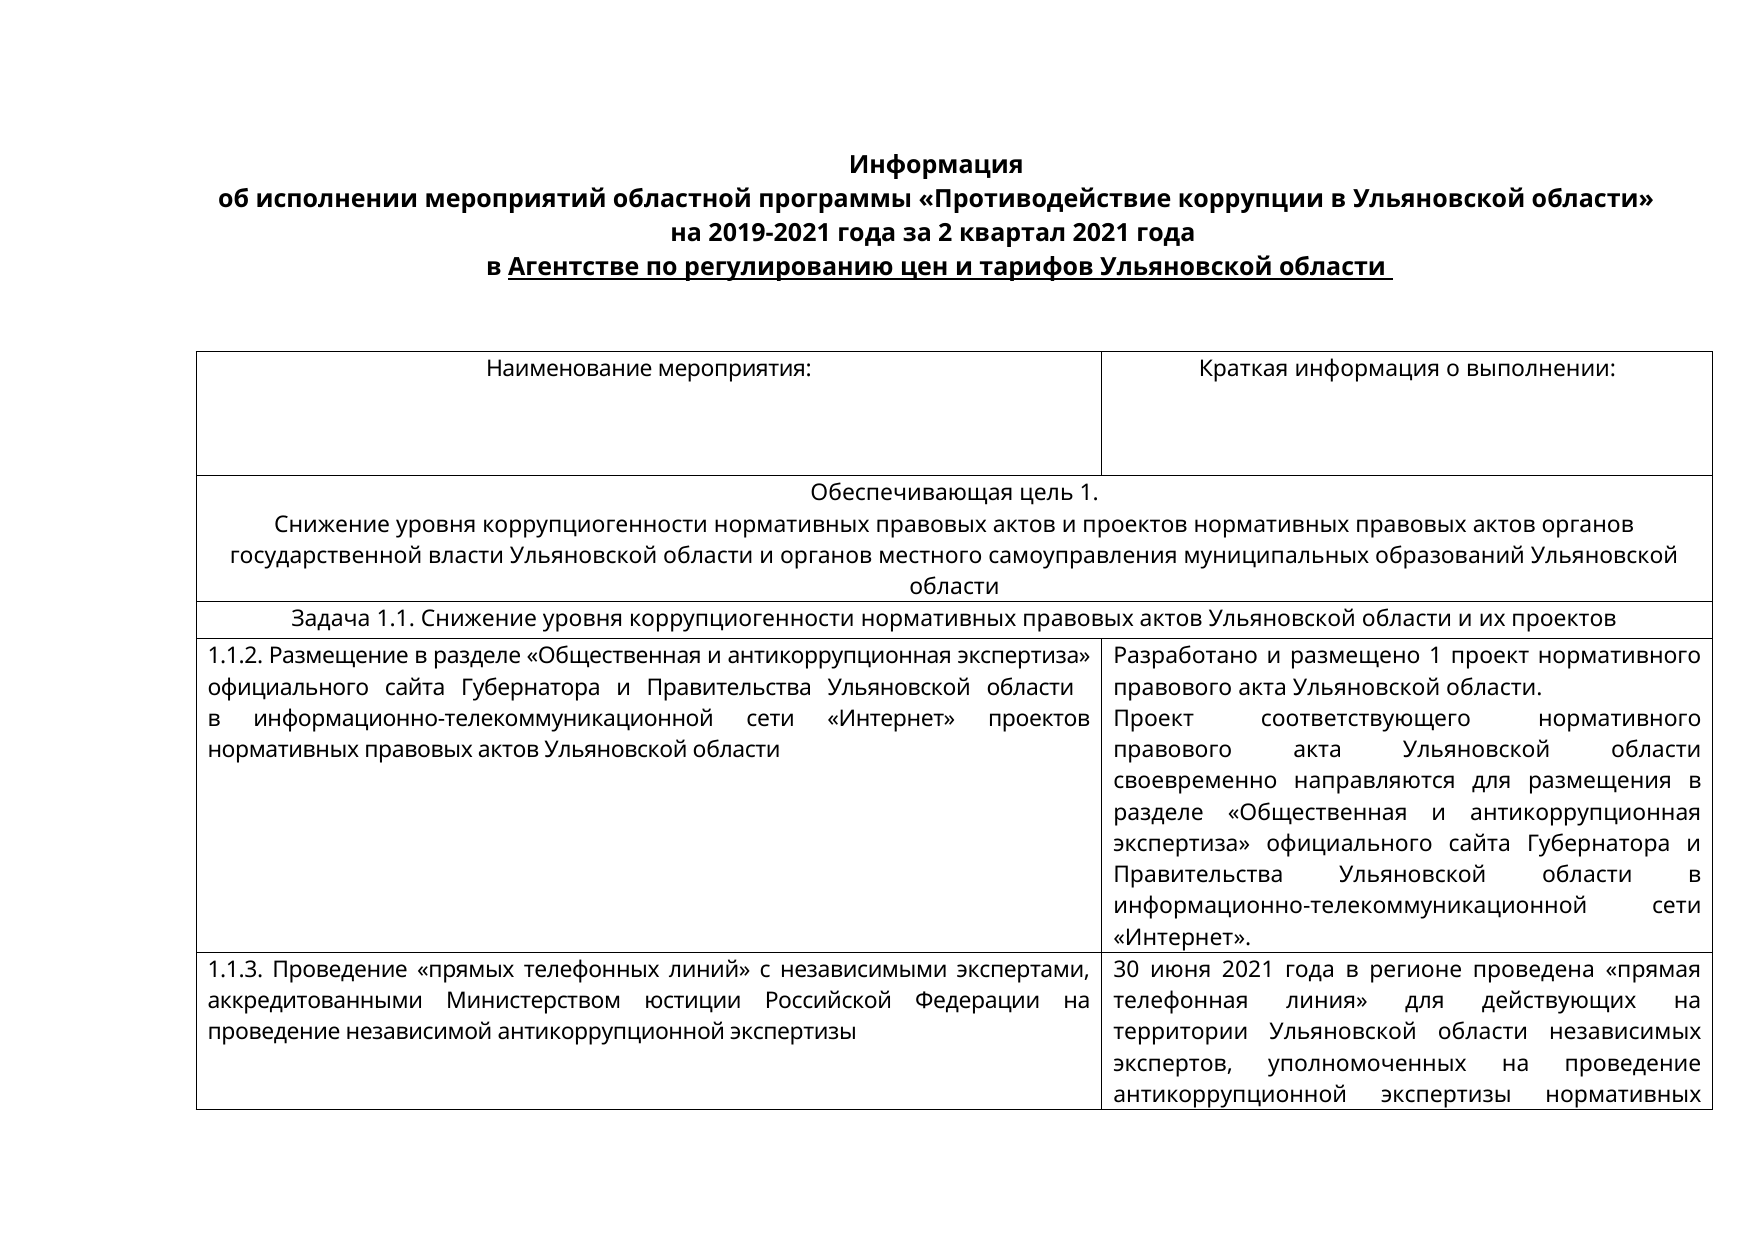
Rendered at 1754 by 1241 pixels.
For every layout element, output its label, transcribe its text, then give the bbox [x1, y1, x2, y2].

text об исполнении мероприятий областной программы «Противодействие коррупции в Ульяновской области» [177, 181, 1695, 215]
text на 2019-2021 года за 2 квартал 2021 года в Агентстве по регулированию цен и тарифов Ульяновской области [177, 215, 1695, 283]
table_cell 1.1.2. Размещение в разделе «Общественная и антикоррупционная экспертиза» официального сайта Губернатора и Правительства Ульяновской области в информационно-телекоммуникационной сети «Интернет» проектов нормативных правовых актов Ульяновской области [197, 639, 1101, 952]
table_cell Задача 1.1. Снижение уровня коррупциогенности нормативных правовых актов Ульяновской области и их проектов [197, 602, 1712, 638]
table_header Краткая информация о выполнении: [1102, 352, 1712, 475]
text Информация [177, 147, 1695, 181]
table_cell Разработано и размещено 1 проект нормативного правового акта Ульяновской области. Проект соответствующего нормативного правового акта Ульяновской области своевременно направляются для размещения в разделе «Общественная и антикоррупционная экспертиза» официального сайта Губернатора и Правительства Ульяновской области в информационно-телекоммуникационной сети «Интернет». [1102, 639, 1712, 952]
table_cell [1102, 953, 1712, 1109]
table_header Наименование мероприятия: [197, 352, 1101, 475]
table_cell Обеспечивающая цель 1. Снижение уровня коррупциогенности нормативных правовых актов и проектов нормативных правовых актов органов государственной власти Ульяновской области и органов местного самоуправления муниципальных образований Ульяновской области [197, 476, 1712, 601]
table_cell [197, 953, 1101, 1109]
